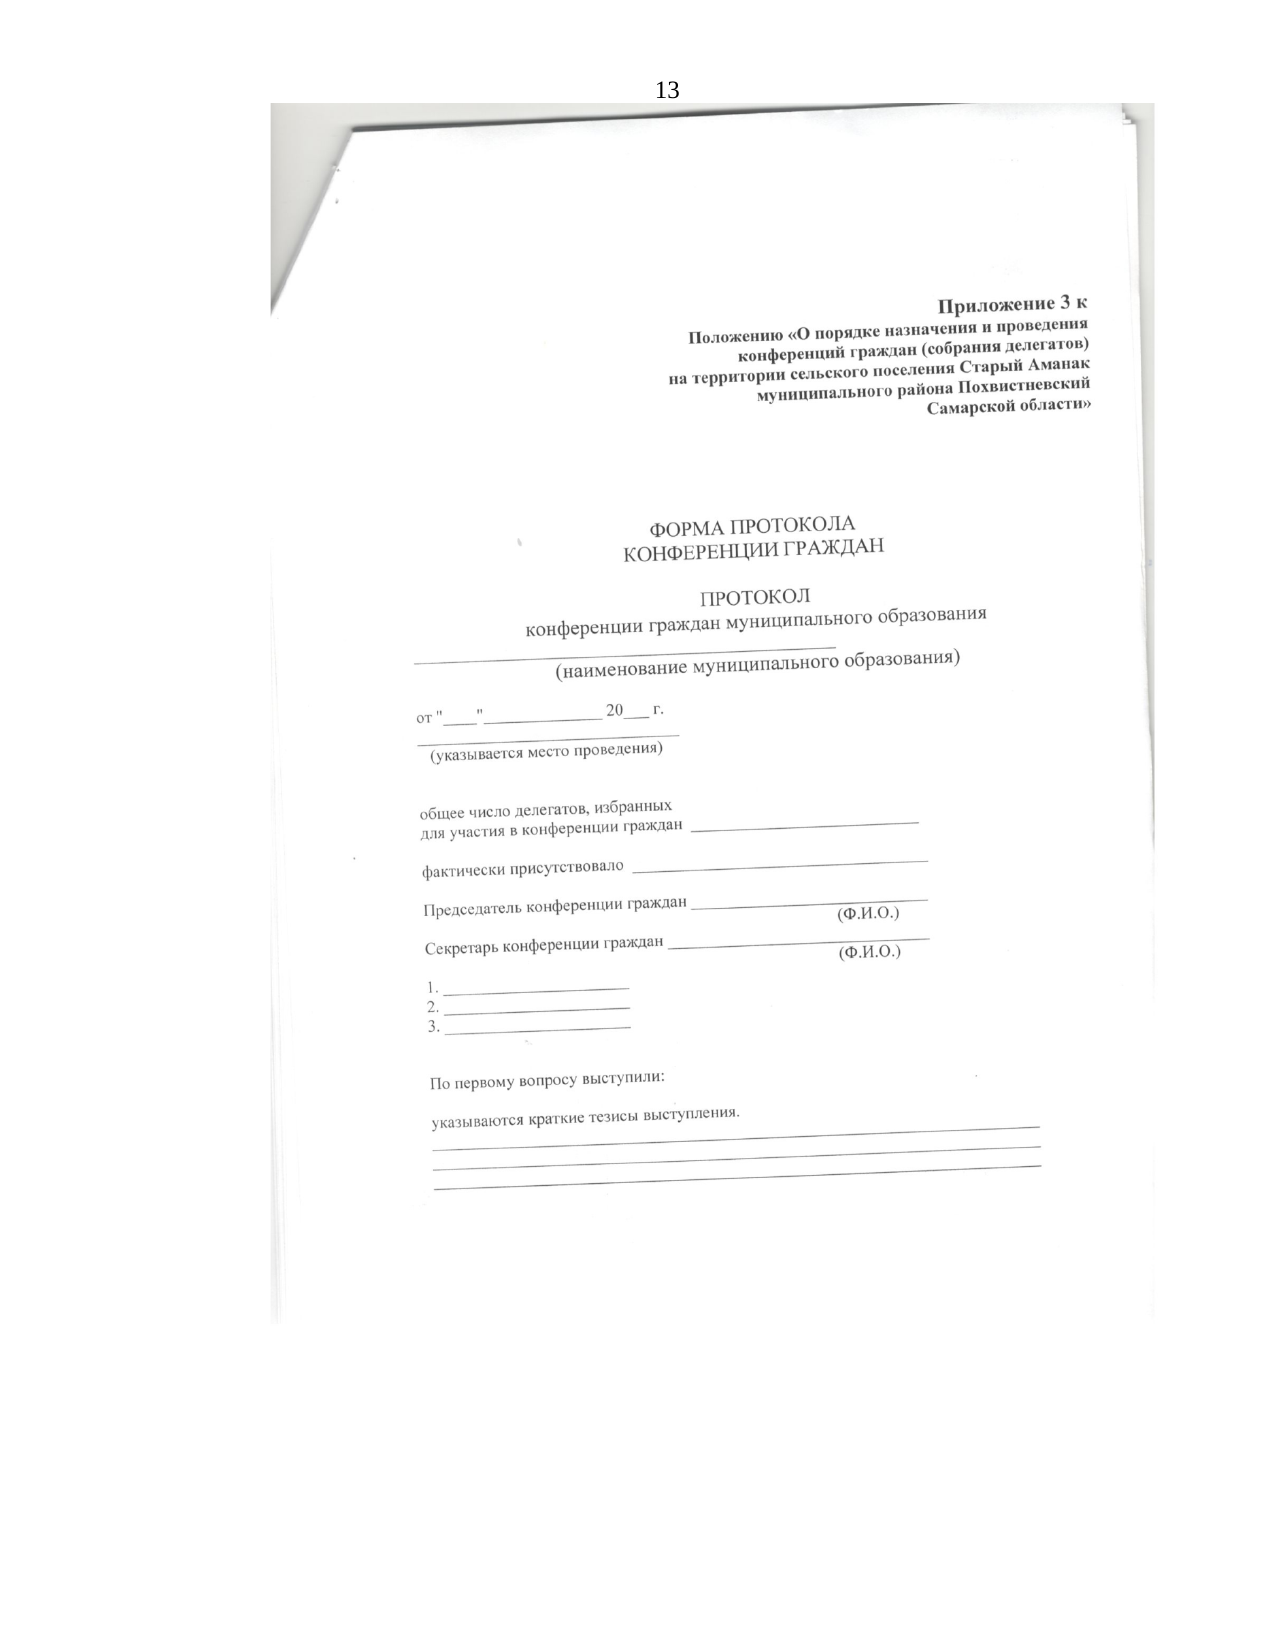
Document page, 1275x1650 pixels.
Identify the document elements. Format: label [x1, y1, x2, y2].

picture [270, 103, 1168, 1337]
